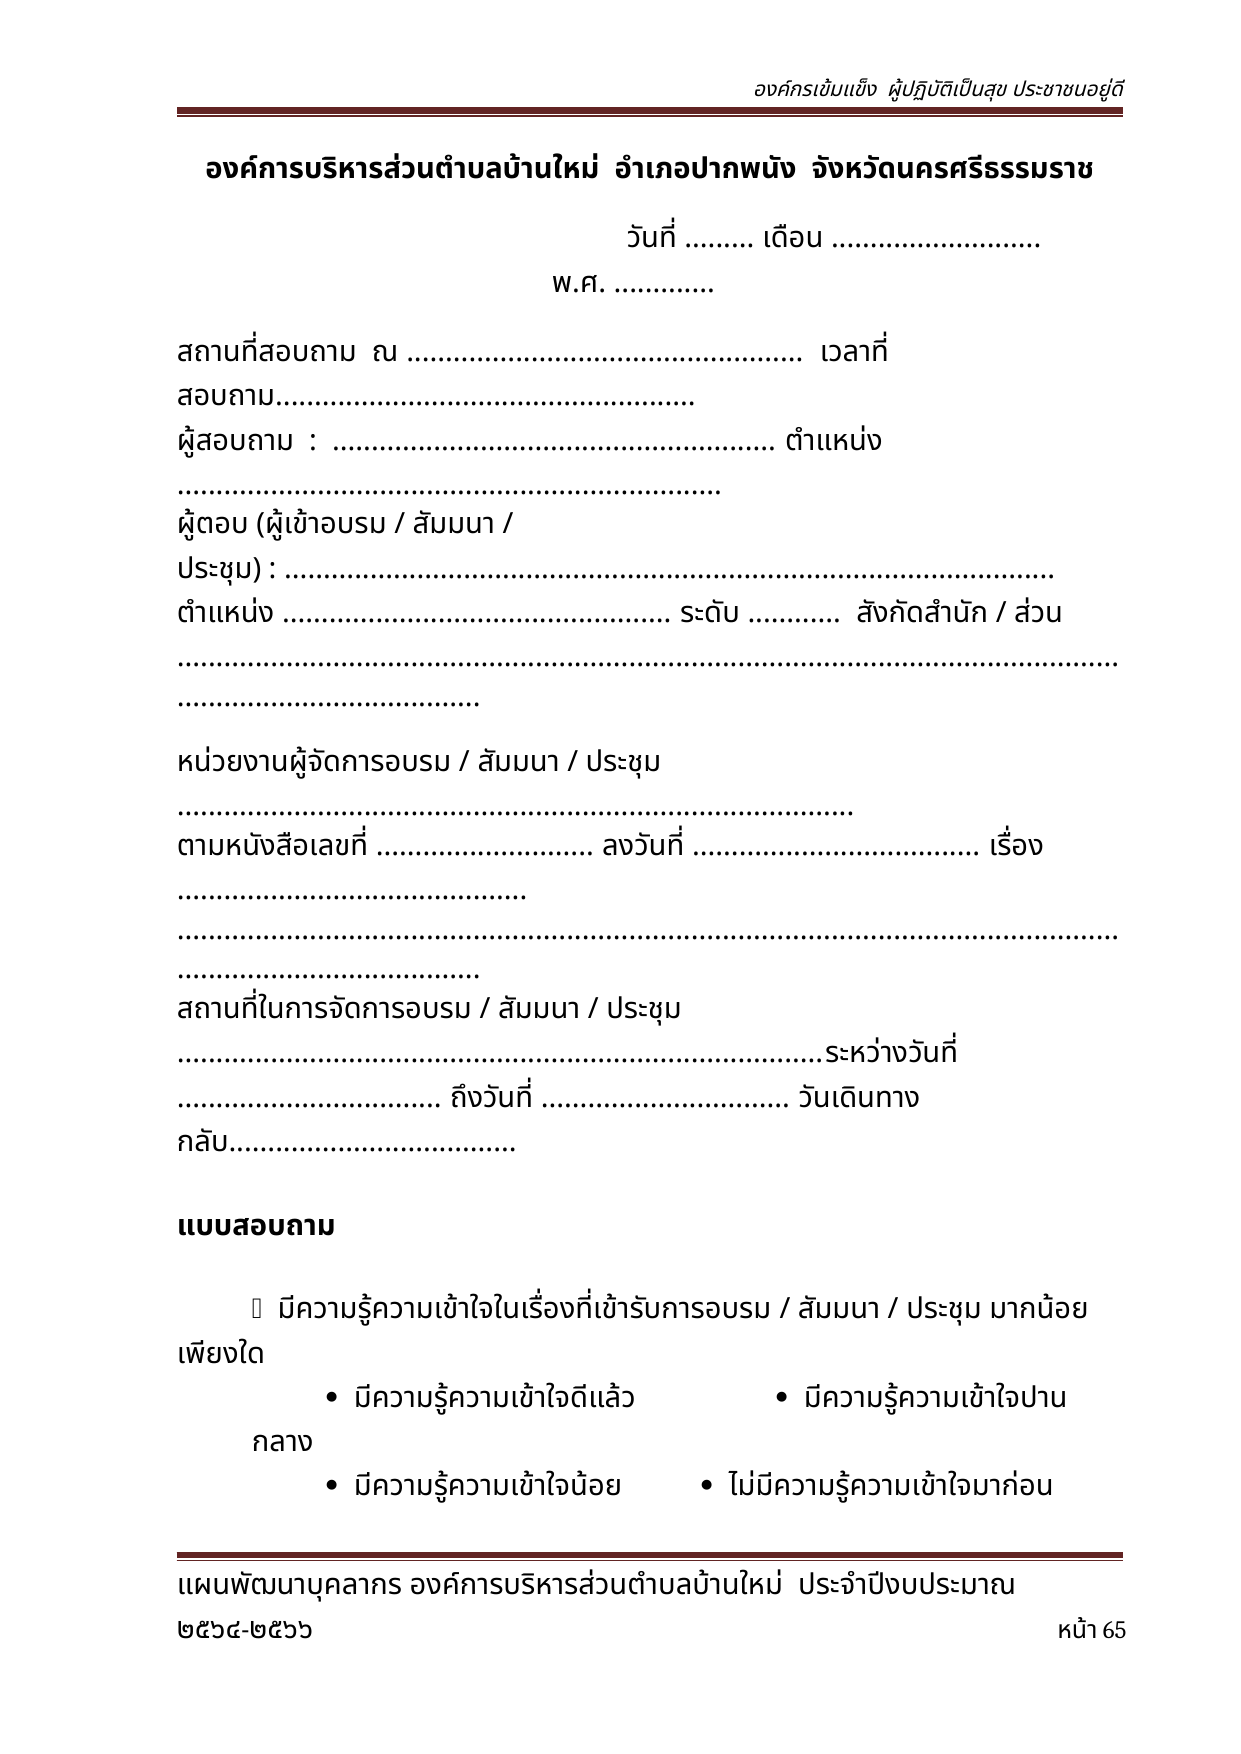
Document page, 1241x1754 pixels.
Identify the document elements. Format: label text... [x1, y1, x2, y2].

text องค์การบริหารส่วนตำบลบ้านใหม่ อำเภอปากพนัง จังหวัดนครศรีธรรมราช [177, 148, 1123, 192]
text มีความรู้ความเข้าใจดีแล้ว มีความรู้ความเข้าใจปานกลาง มีความรู้ความเข้าใจน้อย ไม่มีความรู้ความเข้าใจมาก่อน [252, 1376, 1123, 1508]
text แบบสอบถาม [177, 1204, 1123, 1248]
text วันที่ ......... เดือน ........................... พ.ศ. ............. [552, 217, 1123, 305]
text หน่วยงานผู้จัดการอบรม / สัมมนา / ประชุม ....................................................................................... [177, 740, 1123, 824]
text ผู้ตอบ (ผู้เข้าอบรม / สัมมนา / ประชุม) : ................................................................................................... [177, 503, 1123, 591]
text สถานที่ในการจัดการอบรม / สัมมนา / ประชุม ...................................................................................ระหว่างวันที่ .................................. ถึงวันที่ ................................ วันเดินทางกลับ..................................... [177, 987, 1123, 1164]
text ผู้สอบถาม : ......................................................... ตำแหน่ง ...................................................................... [177, 419, 1123, 503]
text ตามหนังสือเลขที่ ............................ ลงวันที่ ..................................... เรื่อง ............................................. [177, 824, 1123, 908]
text ตำแหน่ง .................................................. ระดับ ............ สังกัดสำนัก / ส่วน ................................................................................................................................................................ [177, 591, 1123, 715]
text สถานที่สอบถาม ณ ................................................... เวลาที่สอบถาม...................................................... [177, 330, 1123, 419]
text ................................................................................................................................................................ [177, 908, 1123, 987]
text มีความรู้ความเข้าใจในเรื่องที่เข้ารับการอบรม / สัมมนา / ประชุม มากน้อยเพียงใด [177, 1288, 1123, 1376]
